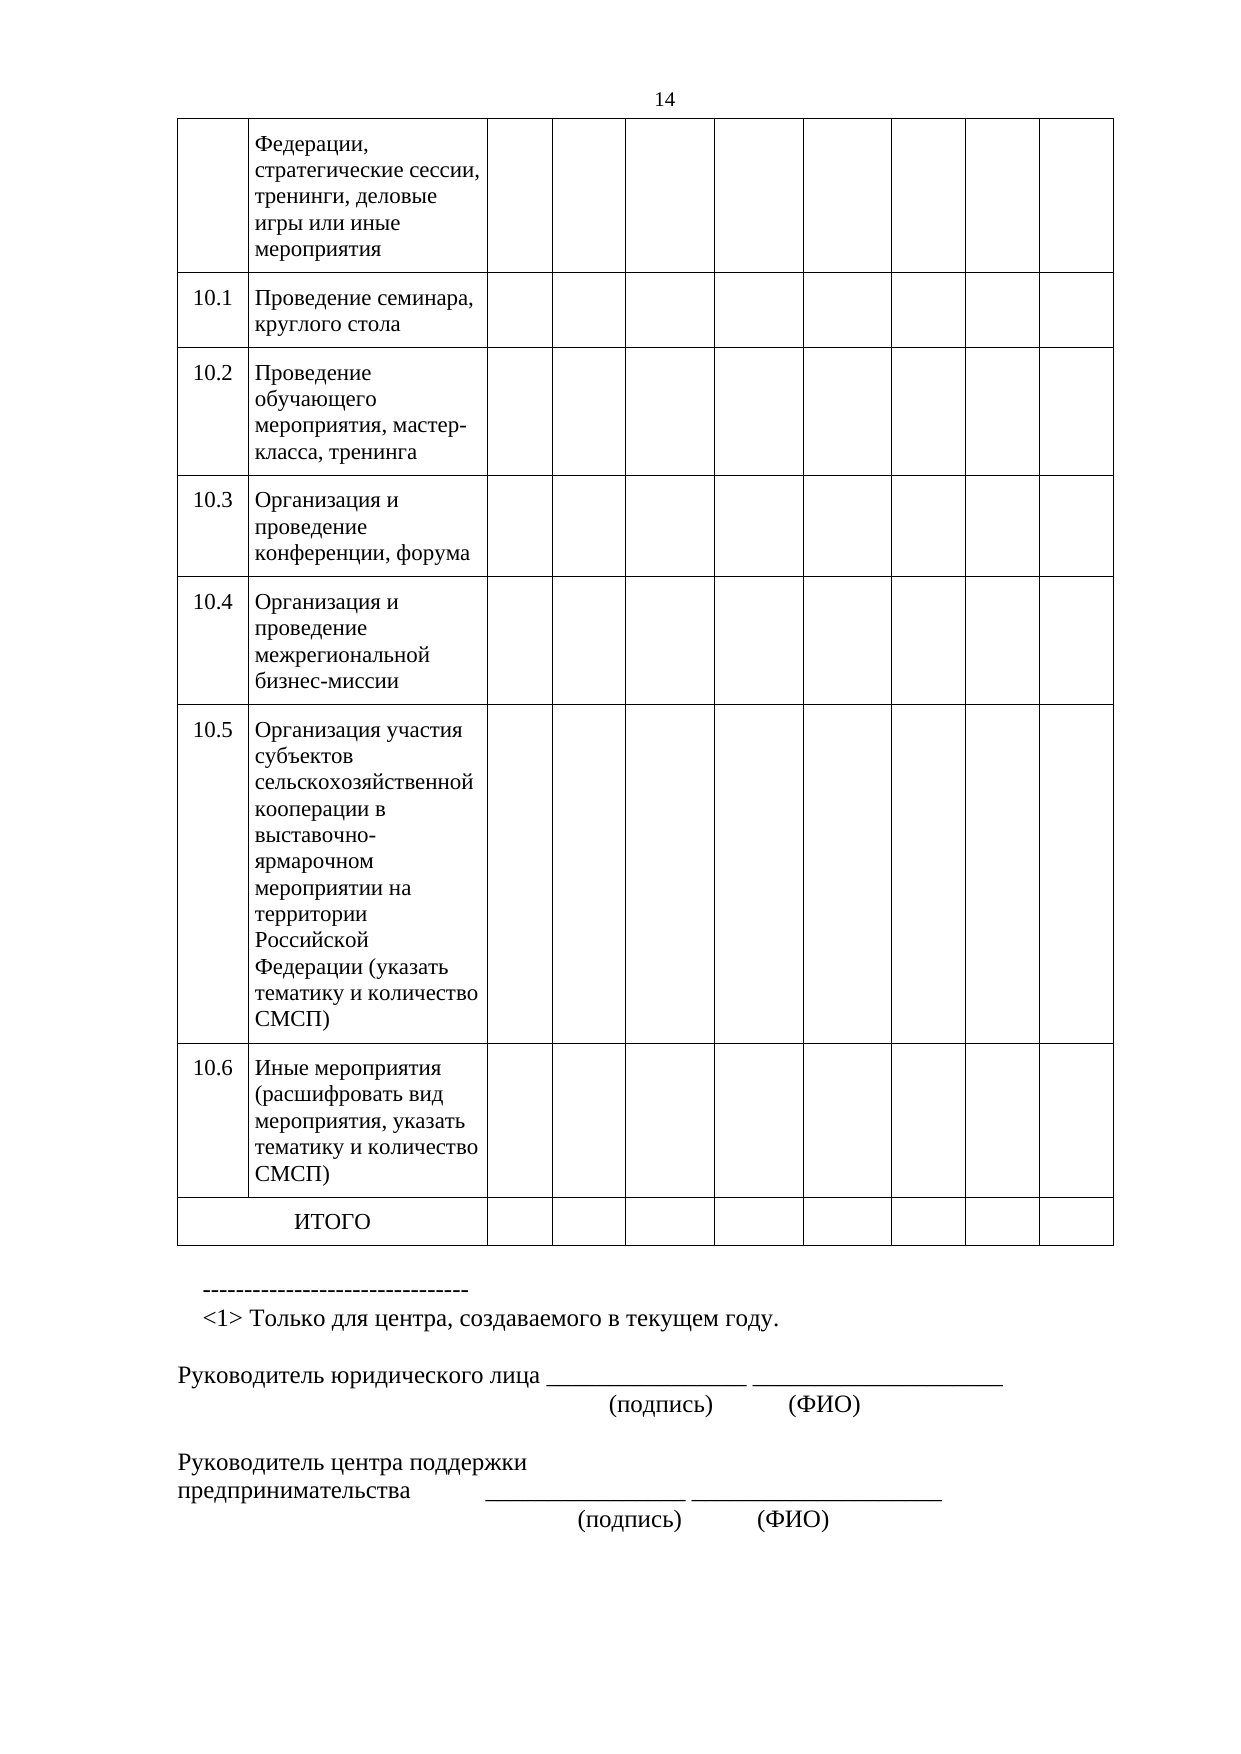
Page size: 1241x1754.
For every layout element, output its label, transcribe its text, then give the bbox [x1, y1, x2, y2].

table_cell ИТОГО [178, 1198, 487, 1245]
table_cell [553, 476, 625, 576]
table_cell 10.2 [178, 348, 248, 475]
table_cell 10.5 [178, 705, 248, 1042]
table_cell [804, 577, 891, 704]
table_cell [553, 1044, 625, 1197]
table_cell [892, 119, 965, 272]
table_cell [488, 705, 552, 1042]
table_cell [488, 476, 552, 576]
table_cell [804, 1198, 891, 1245]
table_cell [804, 476, 891, 576]
table_cell [966, 119, 1039, 272]
table_cell [553, 705, 625, 1042]
table_cell Организация участия субъектов сельскохозяйственной кооперации в выставочно-ярмарочном мероприятии на территории Российской Федерации (указать тематику и количество СМСП) [249, 705, 487, 1042]
table_cell 10 [178, 119, 248, 272]
table_cell 10.6 [178, 1044, 248, 1197]
table_cell [715, 705, 803, 1042]
table_cell [892, 273, 965, 347]
table_cell 10.1 [178, 273, 248, 347]
table_cell [892, 348, 965, 475]
text предпринимательства ________________ ____________________ [177, 1476, 1152, 1504]
table_cell [715, 119, 803, 272]
table_cell [626, 1198, 714, 1245]
table_cell [966, 1044, 1039, 1197]
table_cell [1040, 348, 1113, 475]
table_cell [804, 119, 891, 272]
table_cell Организация и проведение межрегиональной бизнес-миссии [249, 577, 487, 704]
table_cell 10.4 [178, 577, 248, 704]
table_cell [715, 1198, 803, 1245]
table_cell Проведение семинара, круглого стола [249, 273, 487, 347]
table_cell [715, 1044, 803, 1197]
table_cell [626, 119, 714, 272]
table_cell [804, 705, 891, 1042]
table_cell [553, 348, 625, 475]
table_cell [1040, 705, 1113, 1042]
table_cell [715, 476, 803, 576]
table_cell [966, 705, 1039, 1042]
table_cell [892, 1044, 965, 1197]
table_cell [488, 273, 552, 347]
table_cell [804, 348, 891, 475]
table_cell [966, 1198, 1039, 1245]
table_cell [626, 1044, 714, 1197]
table_cell [1040, 1044, 1113, 1197]
table_cell [626, 577, 714, 704]
table_cell [553, 273, 625, 347]
table_cell [488, 348, 552, 475]
table_cell Иные мероприятия (расшифровать вид мероприятия, указать тематику и количество СМСП) [249, 1044, 487, 1197]
text (подпись) (ФИО) [177, 1504, 1152, 1533]
table_cell [626, 273, 714, 347]
table_cell [892, 476, 965, 576]
text Руководитель центра поддержки [177, 1447, 1152, 1476]
table_cell [1040, 476, 1113, 576]
table_cell [804, 273, 891, 347]
table_cell [488, 1044, 552, 1197]
text (подпись) (ФИО) [177, 1389, 1152, 1418]
table_cell [488, 119, 552, 272]
table_cell [626, 705, 714, 1042]
table_cell Проведение обучающего мероприятия, мастер-класса, тренинга [249, 348, 487, 475]
text -------------------------------- [177, 1274, 1152, 1303]
table_cell 10.3 [178, 476, 248, 576]
table_cell [626, 348, 714, 475]
table_cell [966, 273, 1039, 347]
table_cell [804, 1044, 891, 1197]
table_cell [966, 577, 1039, 704]
table_cell [892, 705, 965, 1042]
text Руководитель юридического лица ________________ ____________________ [177, 1361, 1152, 1389]
table_cell [715, 577, 803, 704]
table_cell [1040, 273, 1113, 347]
table_cell [892, 1198, 965, 1245]
table_cell [553, 119, 625, 272]
table_cell [1040, 577, 1113, 704]
table_cell [966, 476, 1039, 576]
table_cell [553, 577, 625, 704]
table_cell [1040, 1198, 1113, 1245]
table_cell [715, 348, 803, 475]
table_cell [892, 577, 965, 704]
table_cell [966, 348, 1039, 475]
table_cell [626, 476, 714, 576]
table_cell [553, 1198, 625, 1245]
table_cell [715, 273, 803, 347]
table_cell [249, 119, 487, 272]
text <1> Только для центра, создаваемого в текущем году. [177, 1303, 1152, 1332]
table_cell [488, 1198, 552, 1245]
table_cell [1040, 119, 1113, 272]
table_cell [488, 577, 552, 704]
table_cell Организация и проведение конференции, форума [249, 476, 487, 576]
